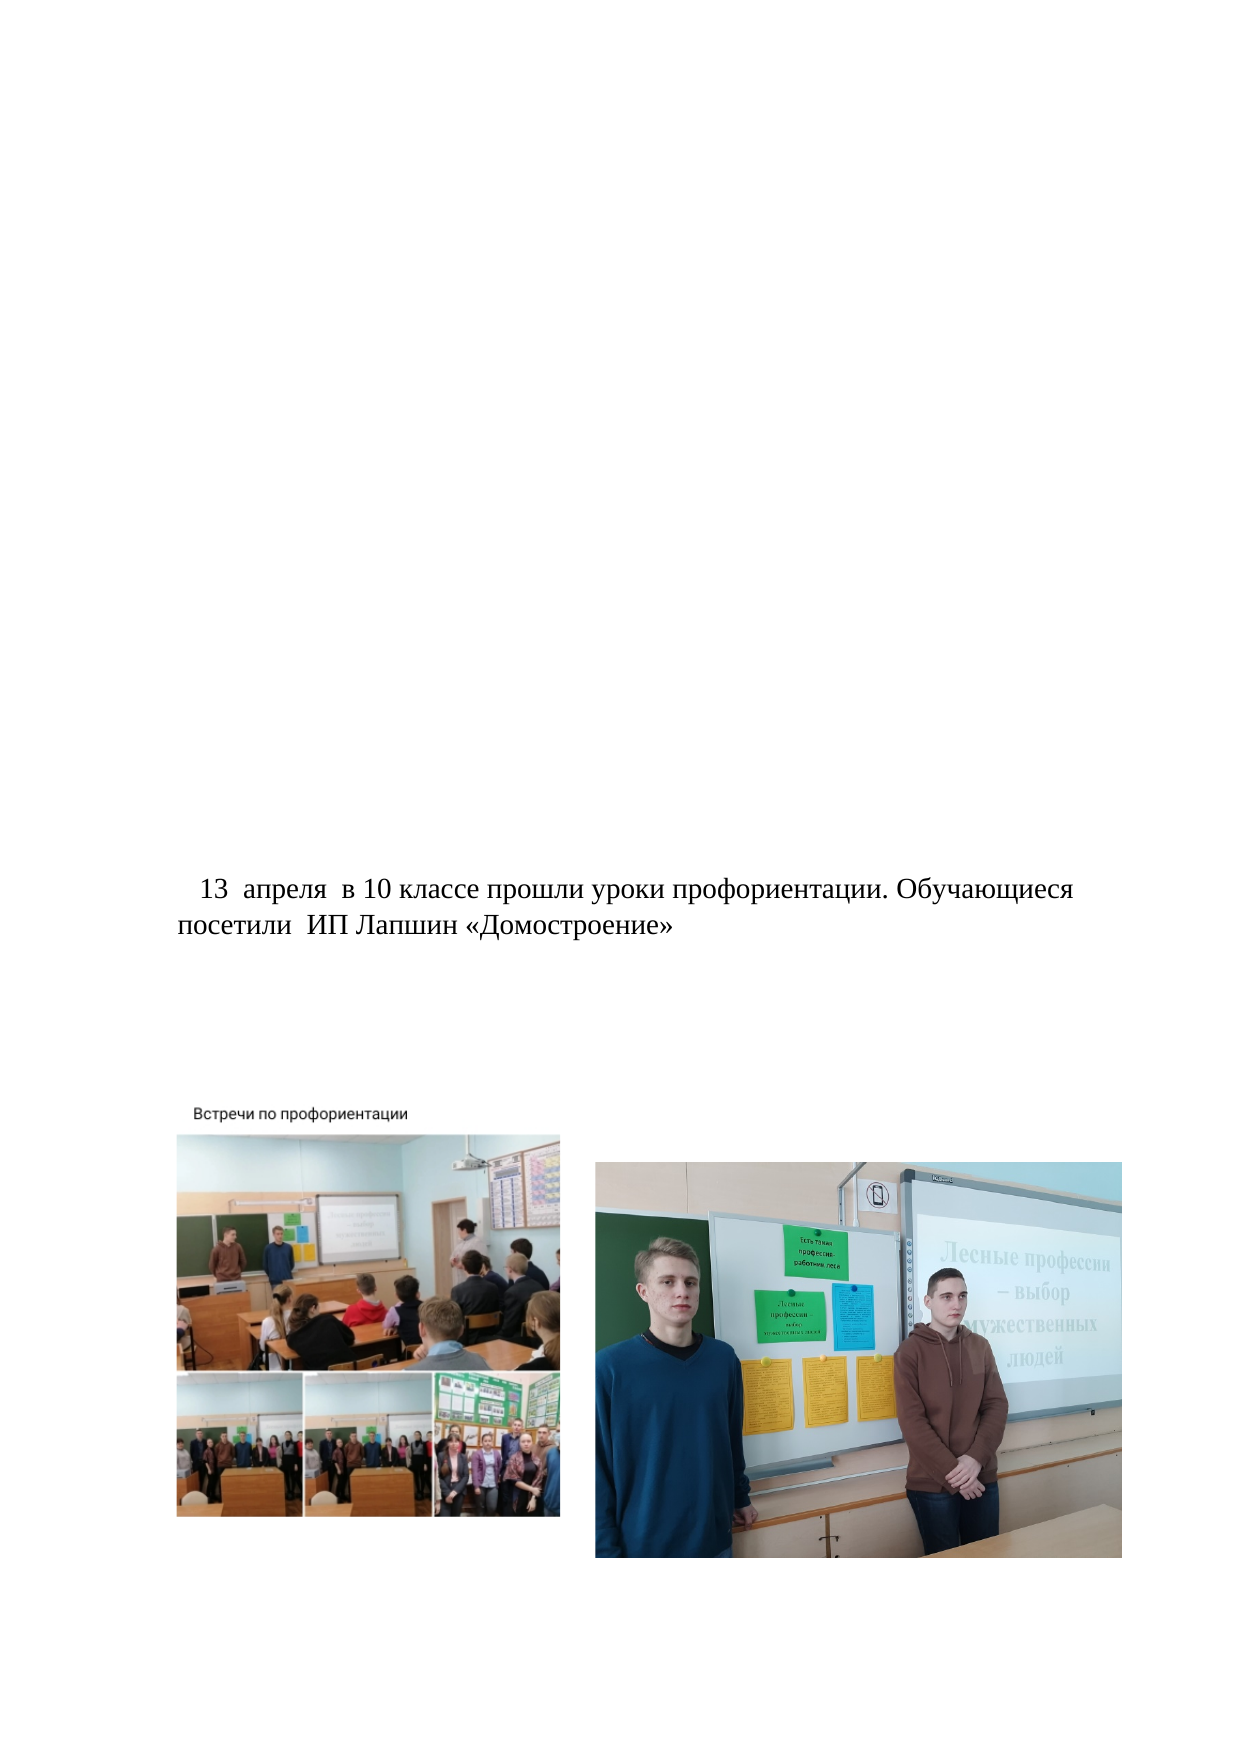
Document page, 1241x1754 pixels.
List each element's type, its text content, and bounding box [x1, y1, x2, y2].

text 13 апреля в 10 классе прошли уроки профориентации. Обучающиеся посетили ИП Лапшин «Домостроение» [177, 871, 1152, 941]
picture [176, 1100, 561, 1517]
picture [595, 1162, 1122, 1558]
